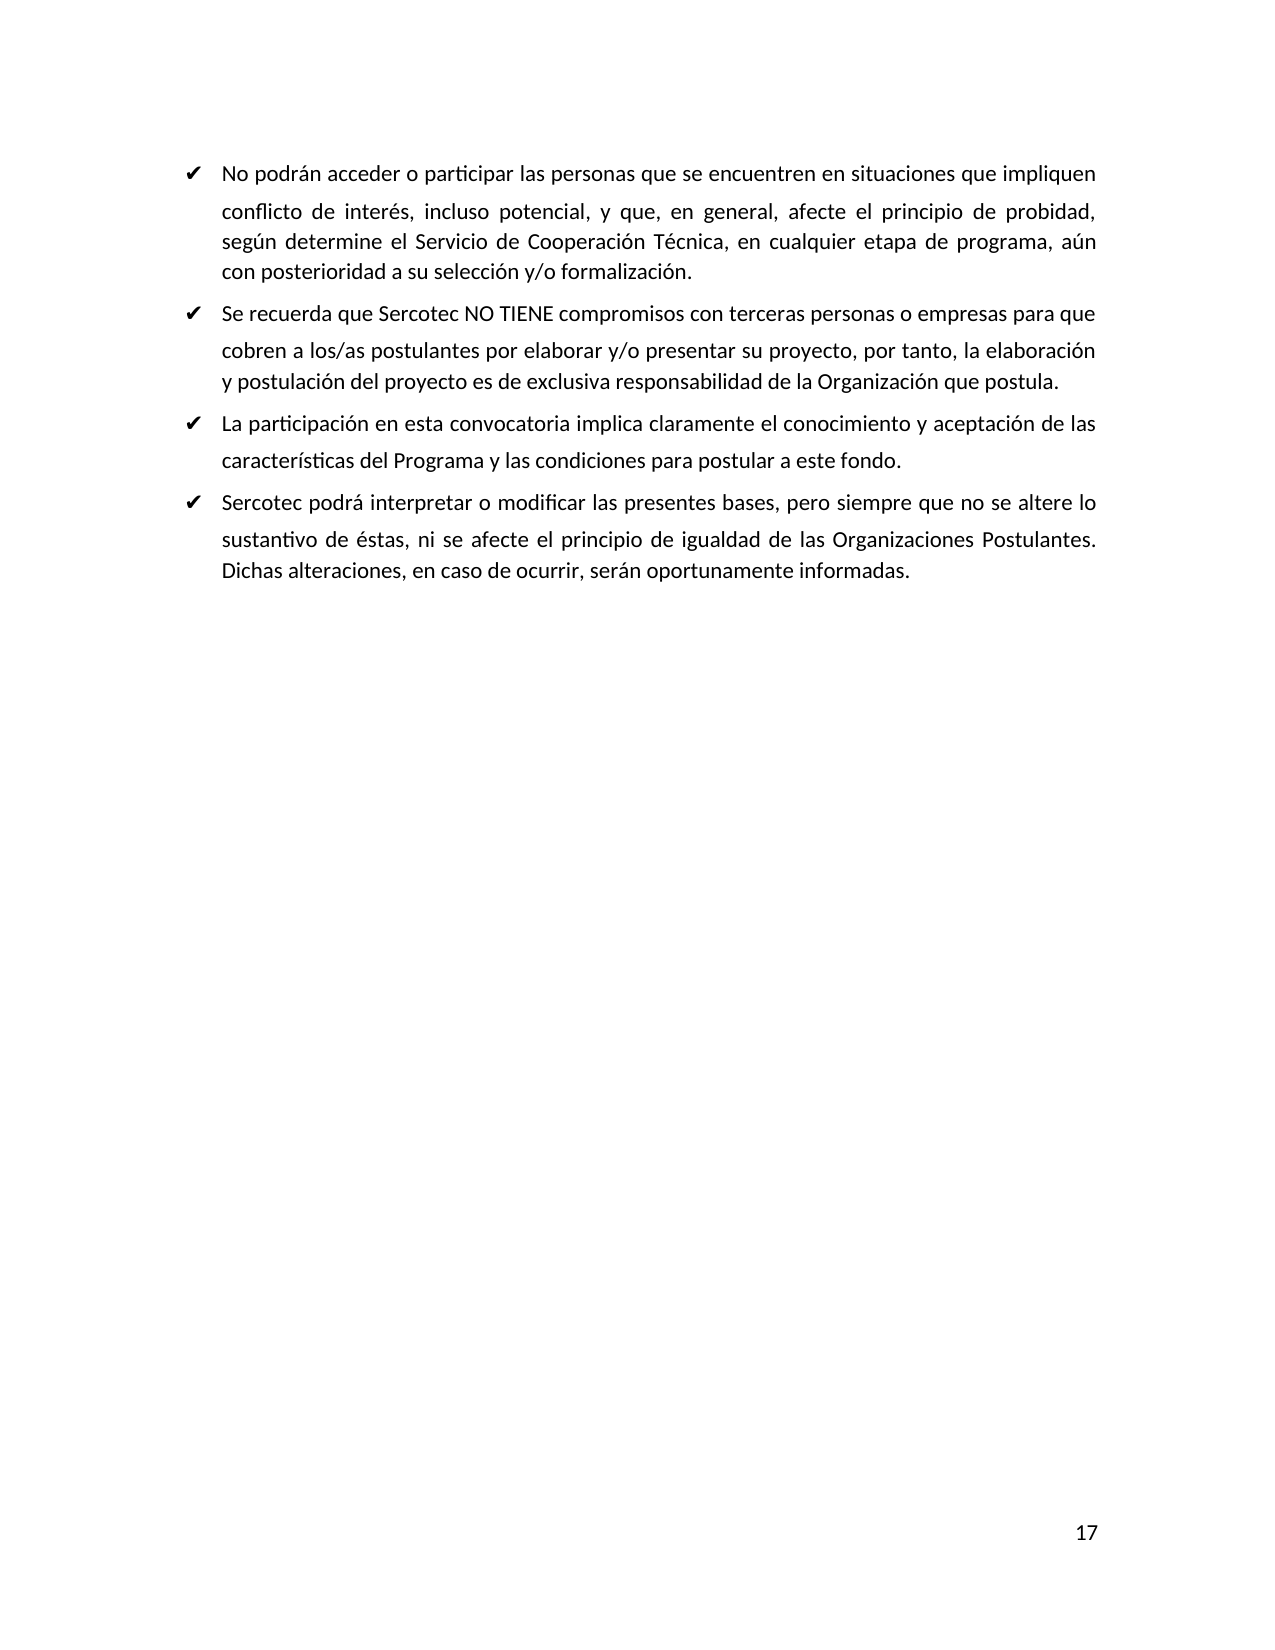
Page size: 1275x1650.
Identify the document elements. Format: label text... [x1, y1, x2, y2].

list Sercotec podrá interpretar o modificar las presentes bases, pero siempre que no se altere lo sustantivo de éstas, ni se afecte el principio de igualdad de las Organizaciones Postulantes. Dichas alteraciones, en caso de ocurrir, serán oportunamente informadas. [184, 476, 1098, 584]
list No podrán acceder o participar las personas que se encuentren en situaciones que impliquen conflicto de interés, incluso potencial, y que, en general, afecte el principio de probidad, según determine el Servicio de Cooperación Técnica, en cualquier etapa de programa, aún con posterioridad a su selección y/o formalización. [184, 148, 1098, 285]
list Se recuerda que Sercotec NO TIENE compromisos con terceras personas o empresas para que cobren a los/as postulantes por elaborar y/o presentar su proyecto, por tanto, la elaboración y postulación del proyecto es de exclusiva responsabilidad de la Organización que postula. [184, 287, 1098, 395]
list La participación en esta convocatoria implica claramente el conocimiento y aceptación de las características del Programa y las condiciones para postular a este fondo. [184, 397, 1098, 474]
